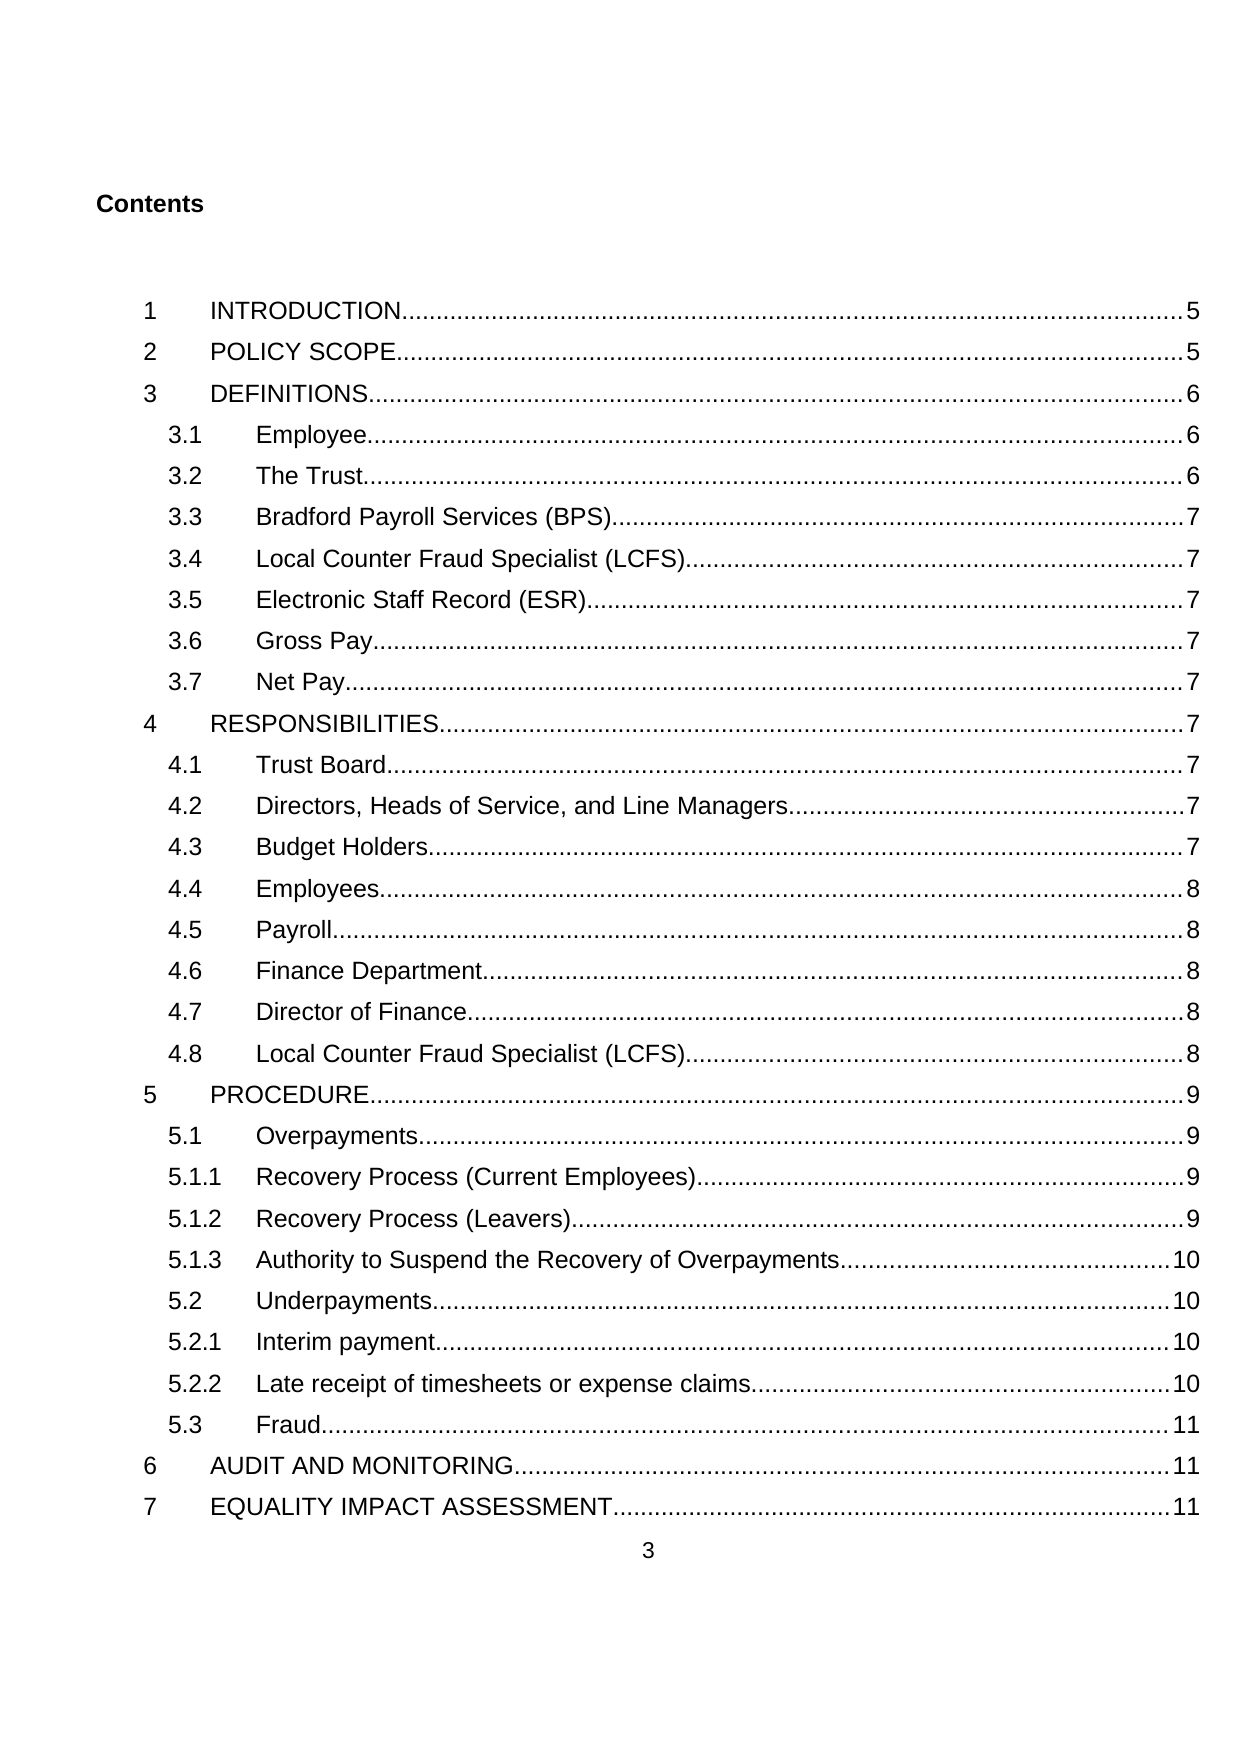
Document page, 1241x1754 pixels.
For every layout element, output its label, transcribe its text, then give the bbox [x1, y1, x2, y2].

text Contents [96, 188, 1201, 217]
